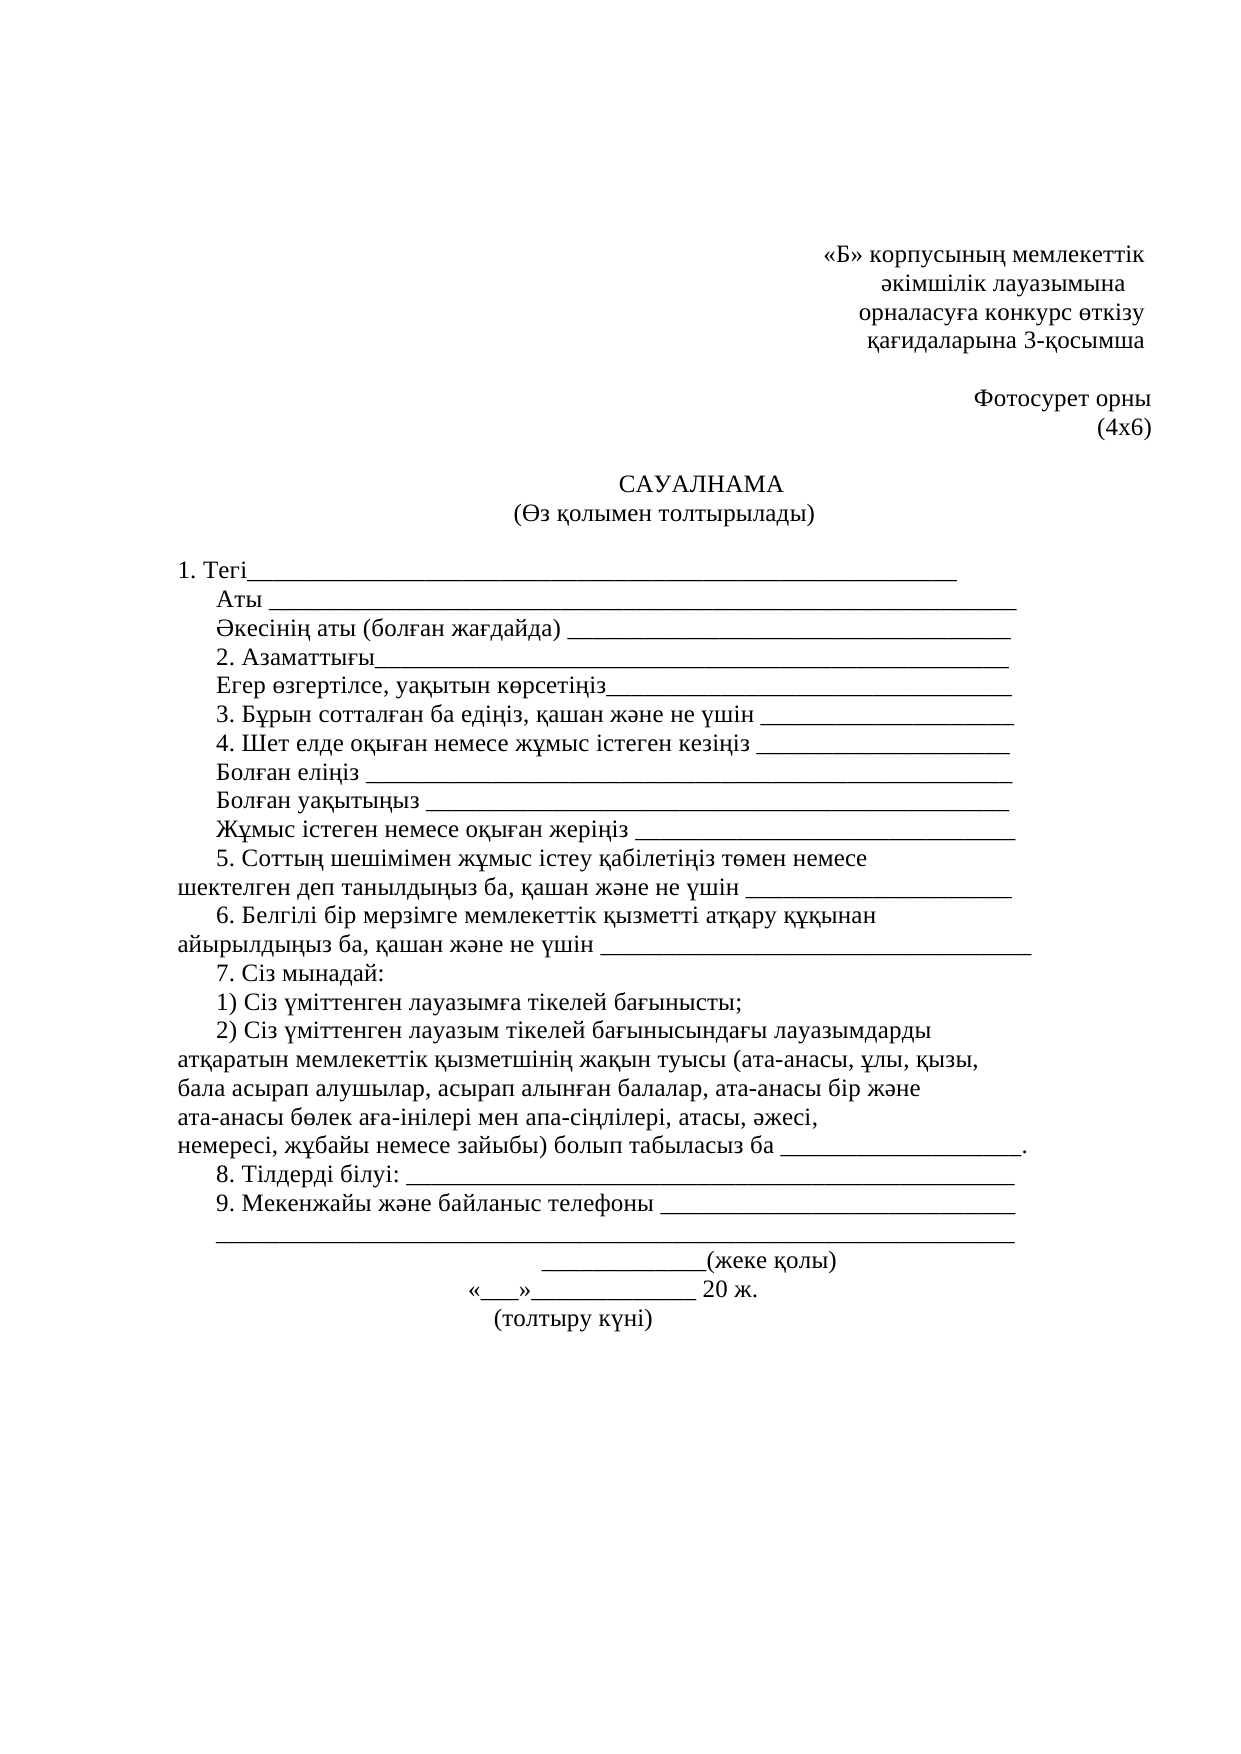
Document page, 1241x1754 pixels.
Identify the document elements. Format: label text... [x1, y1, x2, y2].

text Фотосурет орны (4х6) [177, 383, 1152, 440]
text _____________(жеке қолы) «___»_____________ 20 ж. (толтыру күні) [177, 1245, 1152, 1332]
text САУАЛНАМА (Өз қолымен толтырылады) [177, 469, 1152, 527]
text «Б» корпусының мемлекеттік әкімшілік лауазымына орналасуға конкурс өткізу қағидаларына 3-қосымша [177, 239, 1152, 354]
text 1. Тегі________________________________________________________ Аты ___________________________________________________________ Әкесінің аты (болған жағдайда) ___________________________________ 2. Азаматтығы__________________________________________________ Егер өзгертiлсе, уақытын көрсетiңiз________________________________ 3. Бұрын сотталған ба едiңiз, қашан және не үшiн ____________________ 4. Шет елде оқыған немесе жұмыс iстеген кезiңiз ____________________ Болған елiңiз ___________________________________________________ Болған уақытыңыз ______________________________________________ Жұмыс iстеген немесе оқыған жерiңiз ______________________________ 5. Соттың шешiмiмен жұмыс iстеу қабiлетiңiз төмен немесе шектелген деп танылдыңыз ба, қашан және не үшін _____________________ 6. Белгiлi бiр мерзiмге мемлекеттiк қызметті атқару құқынан айырылдыңыз ба, қашан және не үшiн __________________________________ 7. Сіз мынадай: 1) Сіз үміттенген лауазымға тікелей бағынысты; 2) Сіз үміттенген лауазым тікелей бағынысындағы лауазымдарды атқаратын мемлекеттік қызметшінің жақын туысы (ата-анасы, ұлы, қызы, бала асырап алушылар, асырап алынған балалар, ата-анасы бір және ата-анасы бөлек аға-інілері мен апа-сіңлілері, атасы, әжесі, немересі, жұбайы немесе зайыбы) болып табыласыз ба ___________________. 8. Тілдерді білуі: ________________________________________________ 9. Мекенжайы және байланыс телефоны ____________________________ _______________________________________________________________ [177, 555, 1152, 1245]
